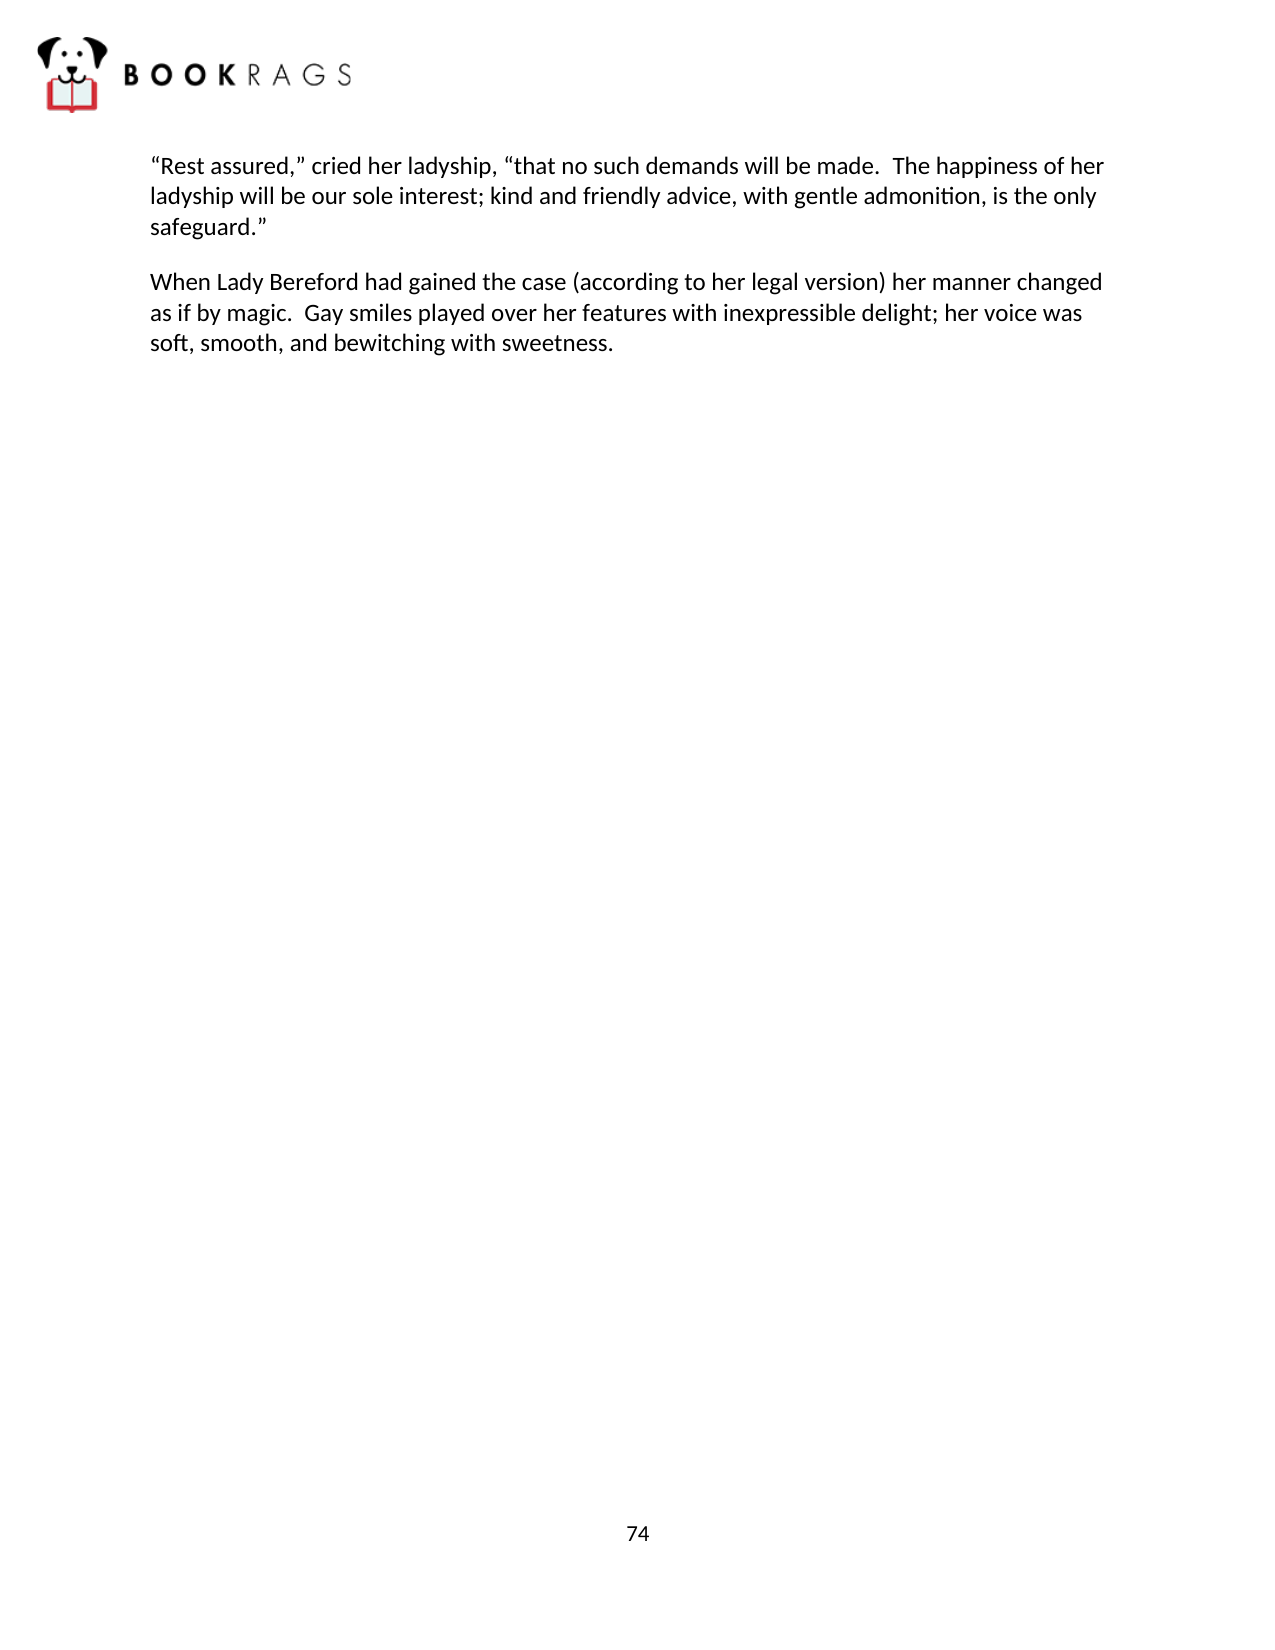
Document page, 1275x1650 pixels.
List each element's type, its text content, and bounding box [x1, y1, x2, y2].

text “Rest assured,” cried her ladyship, “that no such demands will be made. The happiness of her ladyship will be our sole interest; kind and friendly advice, with gentle admonition, is the only safeguard.” [150, 150, 1125, 242]
text When Lady Bereford had gained the case (according to her legal version) her manner changed as if by magic. Gay smiles played over her features with inexpressible delight; her voice was soft, smooth, and bewitching with sweetness. [150, 267, 1125, 358]
picture [37, 37, 351, 113]
